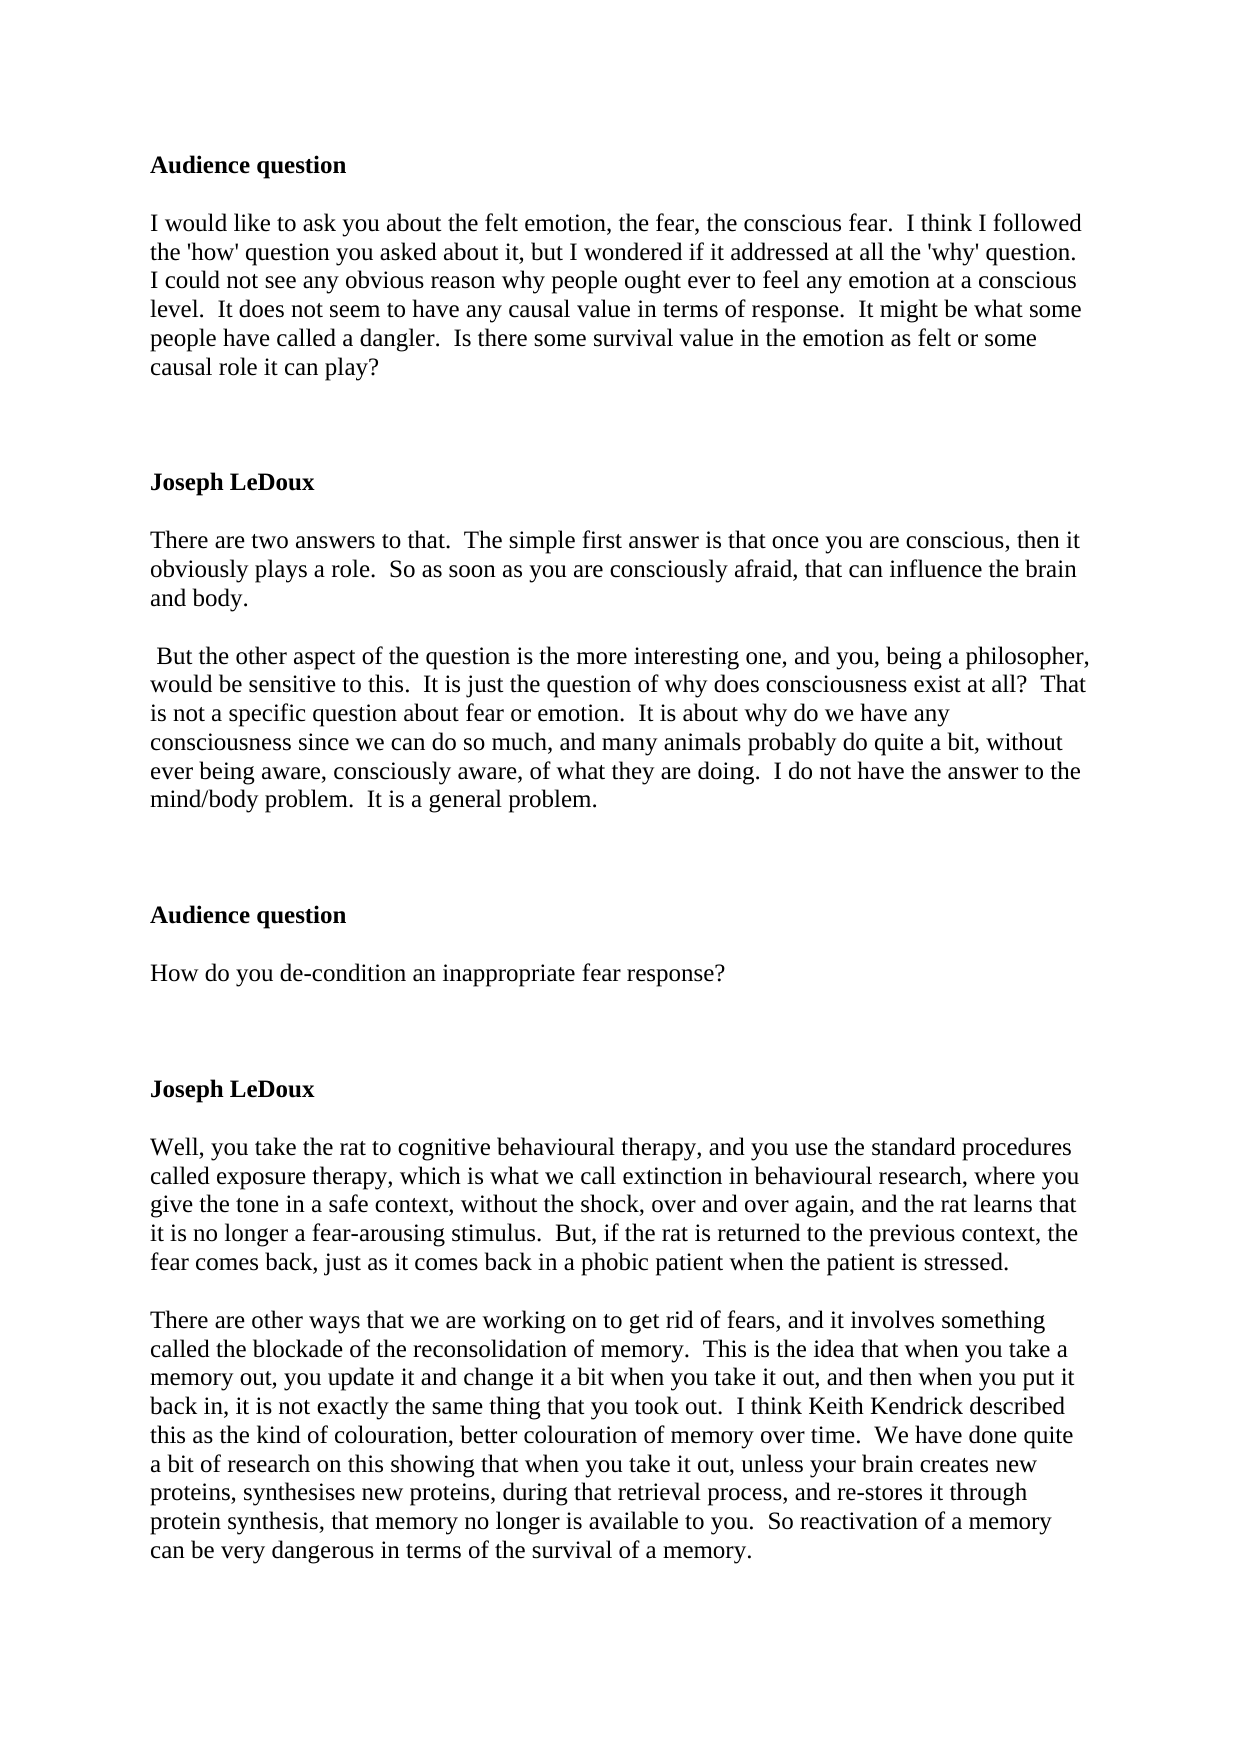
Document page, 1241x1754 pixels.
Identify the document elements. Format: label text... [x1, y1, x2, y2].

text How do you de-condition an inappropriate fear response? [150, 958, 1090, 987]
text Joseph LeDoux [150, 1074, 1090, 1103]
text Audience question [150, 900, 1090, 929]
text Audience question [150, 150, 1090, 179]
text There are other ways that we are working on to get rid of fears, and it involves something called the blockade of the reconsolidation of memory. This is the idea that when you take a memory out, you update it and change it a bit when you take it out, and then when you put it back in, it is not exactly the same thing that you took out. I think Keith Kendrick described this as the kind of colouration, better colouration of memory over time. We have done quite a bit of research on this showing that when you take it out, unless your brain creates new proteins, synthesises new proteins, during that retrieval process, and re-stores it through protein synthesis, that memory no longer is available to you. So reactivation of a memory can be very dangerous in terms of the survival of a memory. [150, 1305, 1090, 1564]
text There are two answers to that. The simple first answer is that once you are conscious, then it obviously plays a role. So as soon as you are consciously afraid, that can influence the brain and body. [150, 525, 1090, 612]
text Joseph LeDoux [150, 467, 1090, 496]
text But the other aspect of the question is the more interesting one, and you, being a philosopher, would be sensitive to this. It is just the question of why does consciousness exist at all? That is not a specific question about fear or emotion. It is about why do we have any consciousness since we can do so much, and many animals probably do quite a bit, without ever being aware, consciously aware, of what they are doing. I do not have the answer to the mind/body problem. It is a general problem. [150, 641, 1090, 813]
text Well, you take the rat to cognitive behavioural therapy, and you use the standard procedures called exposure therapy, which is what we call extinction in behavioural research, where you give the tone in a safe context, without the shock, over and over again, and the rat learns that it is no longer a fear-arousing stimulus. But, if the rat is returned to the previous context, the fear comes back, just as it comes back in a phobic patient when the patient is stressed. [150, 1132, 1090, 1276]
text I would like to ask you about the felt emotion, the fear, the conscious fear. I think I followed the 'how' question you asked about it, but I wondered if it addressed at all the 'why' question. I could not see any obvious reason why people ought ever to feel any emotion at a conscious level. It does not seem to have any causal value in terms of response. It might be what some people have called a dangler. Is there some survival value in the emotion as felt or some causal role it can play? [150, 208, 1090, 380]
